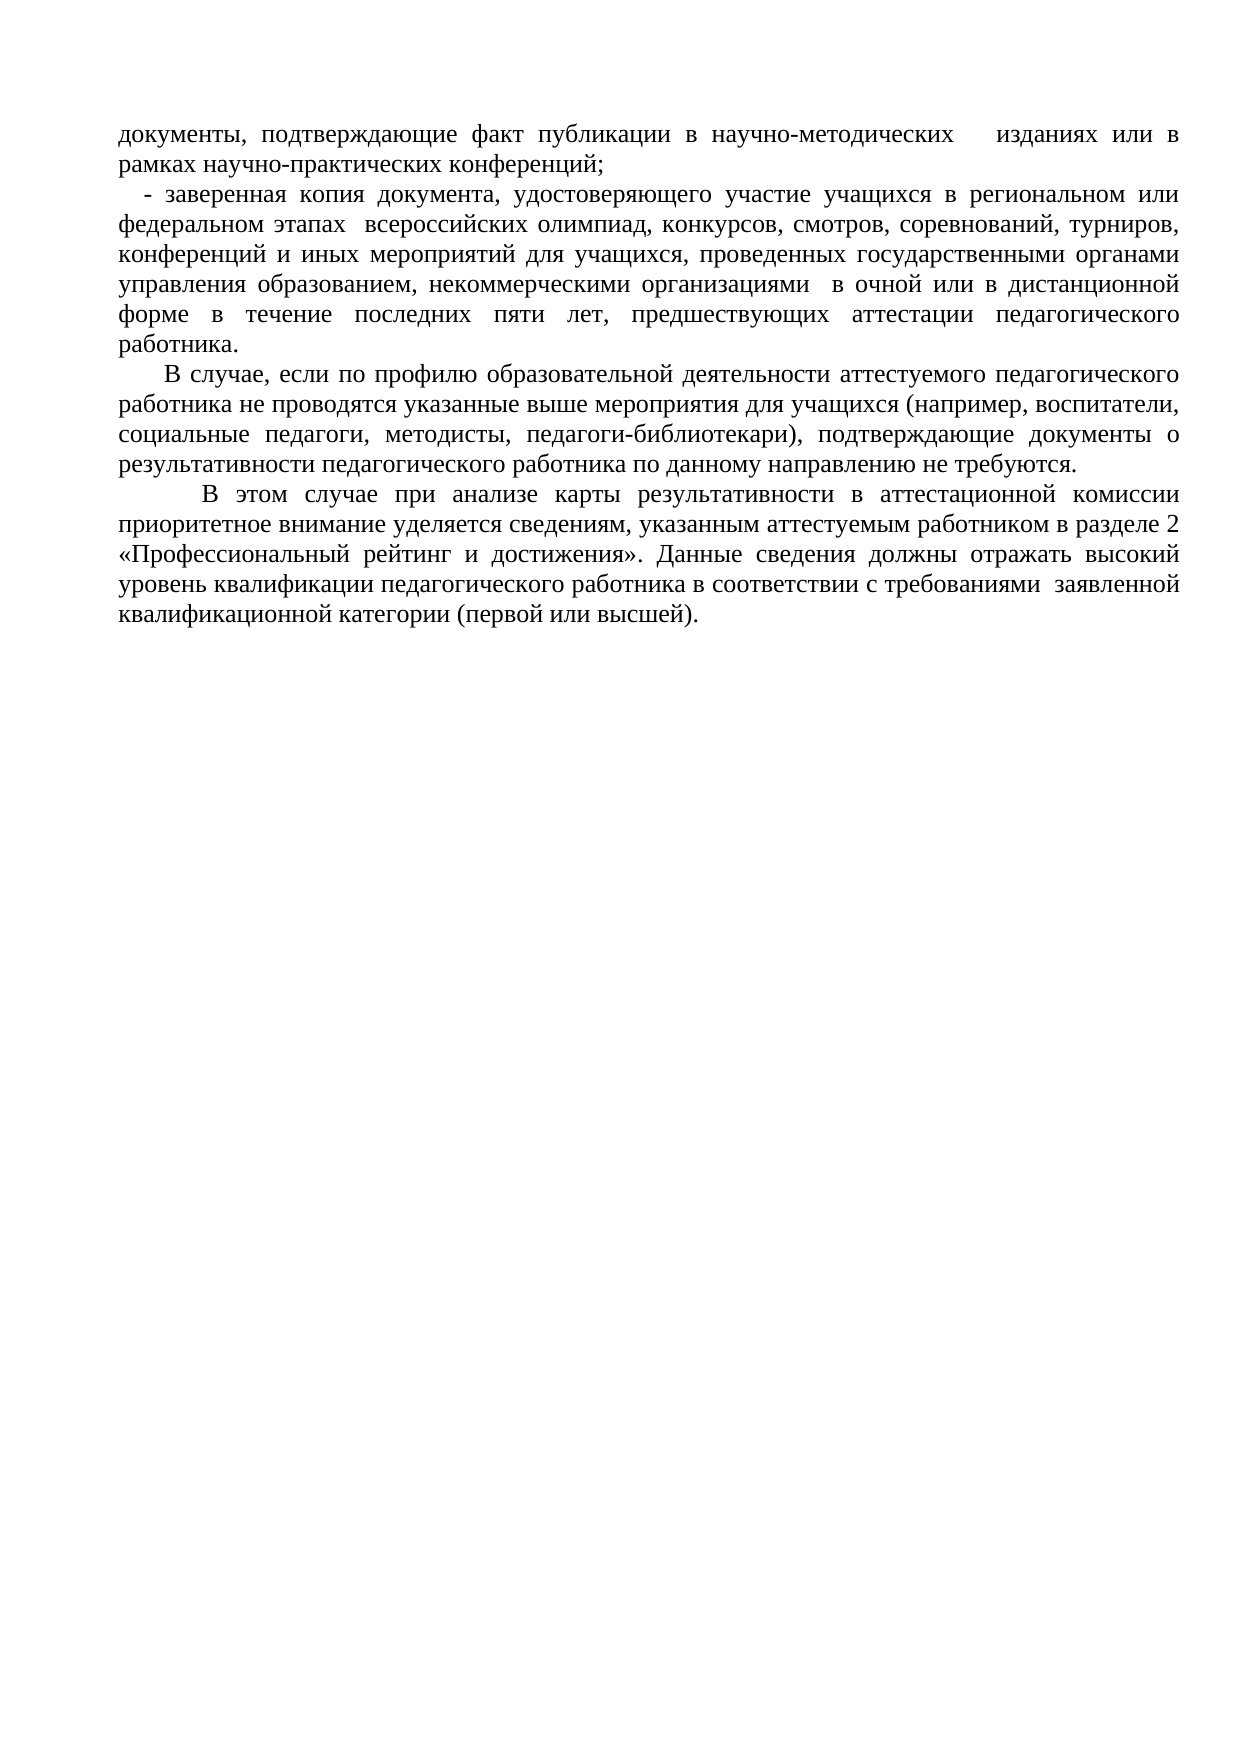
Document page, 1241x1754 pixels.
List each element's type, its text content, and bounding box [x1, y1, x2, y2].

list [118, 118, 1181, 178]
list - заверенная копия документа, удостоверяющего участие учащихся в региональном или федеральном этапах всероссийских олимпиад, конкурсов, смотров, соревнований, турниров, конференций и иных мероприятий для учащихся, проведенных государственными органами управления образованием, некоммерческими организациями в очной или в дистанционной форме в течение последних пяти лет, предшествующих аттестации педагогического работника. [118, 178, 1181, 358]
list В этом случае при анализе карты результативности в аттестационной комиссии приоритетное внимание уделяется сведениям, указанным аттестуемым работником в разделе 2 «Профессиональный рейтинг и достижения». Данные сведения должны отражать высокий уровень квалификации педагогического работника в соответствии с требованиями заявленной квалификационной категории (первой или высшей). [118, 478, 1181, 628]
list В случае, если по профилю образовательной деятельности аттестуемого педагогического работника не проводятся указанные выше мероприятия для учащихся (например, воспитатели, социальные педагоги, методисты, педагоги-библиотекари), подтверждающие документы о результативности педагогического работника по данному направлению не требуются. [118, 358, 1181, 478]
